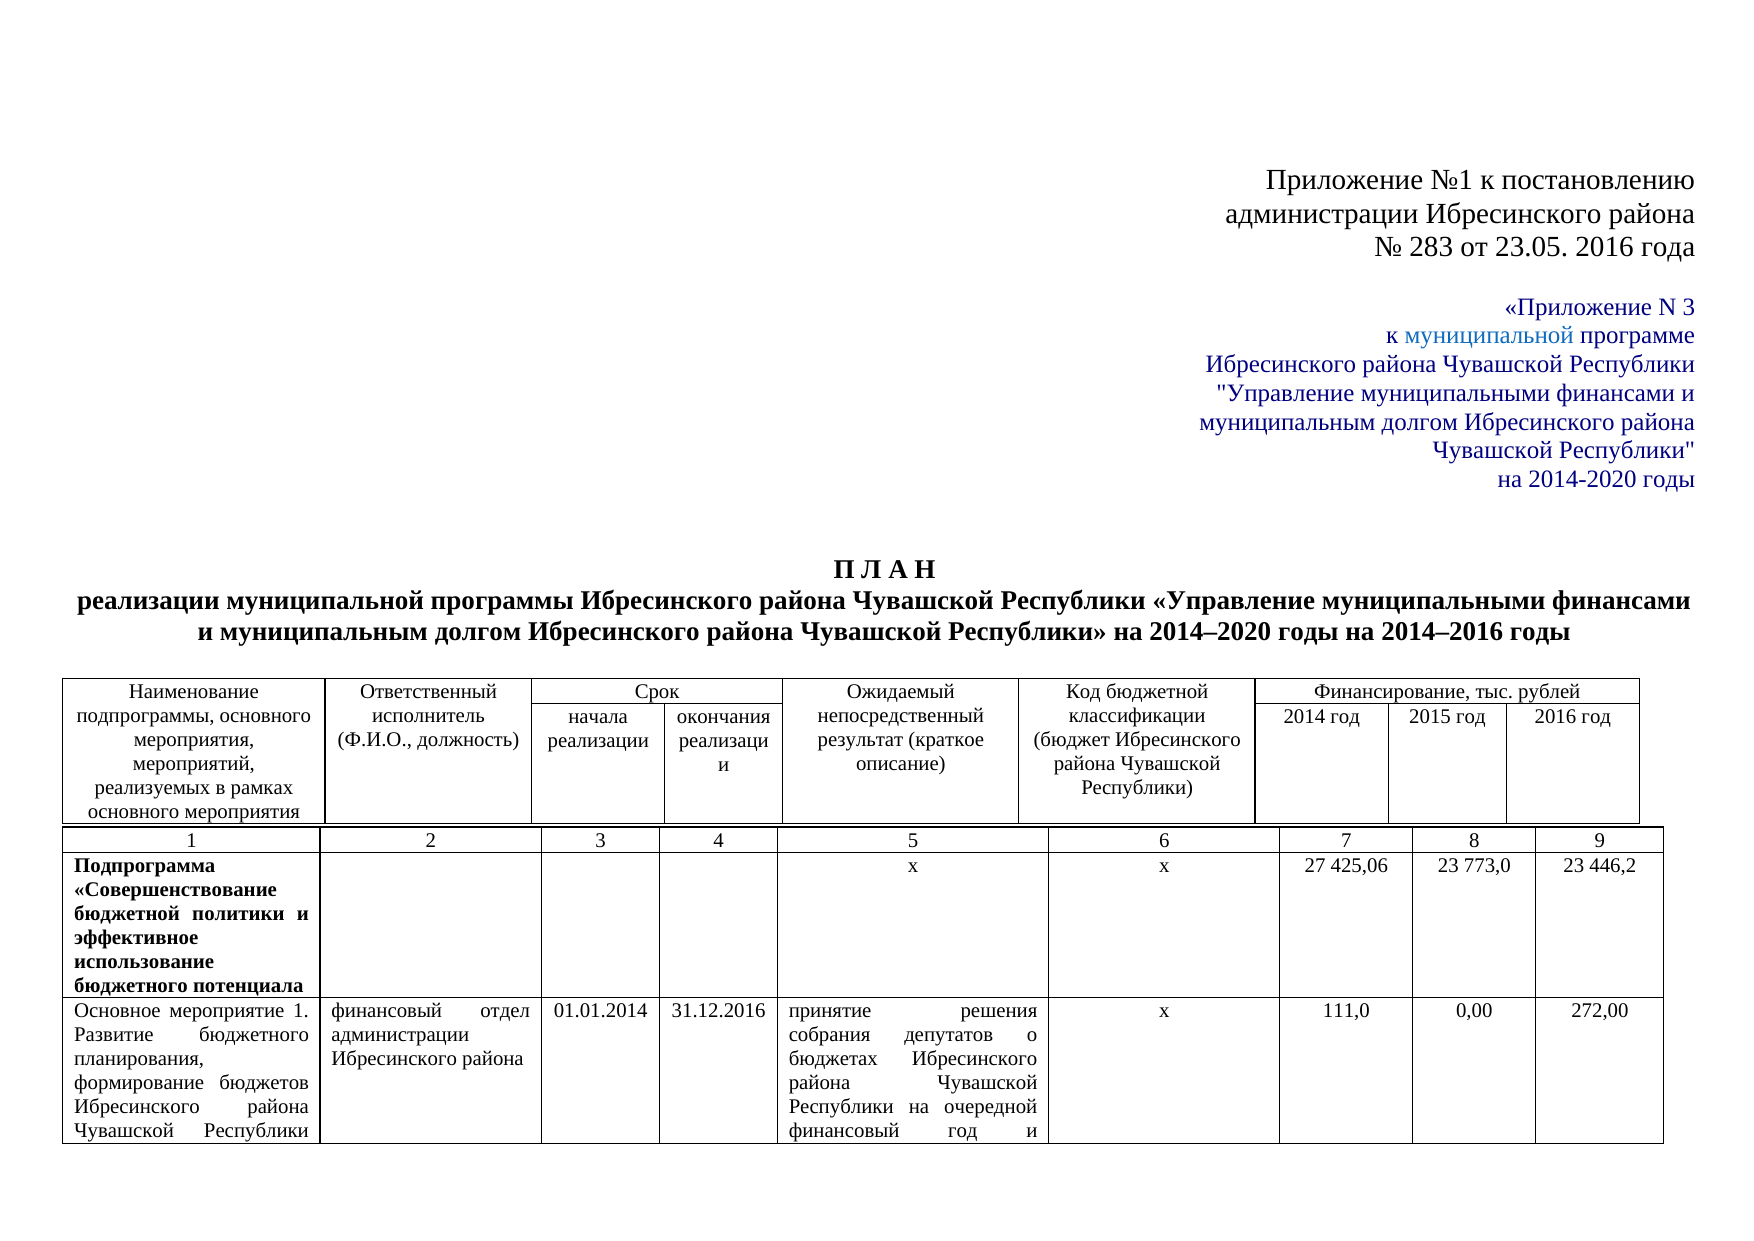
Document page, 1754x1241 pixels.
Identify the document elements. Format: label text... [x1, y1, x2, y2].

table_header 4 [660, 828, 777, 852]
text "Управление муниципальными финансами и [74, 378, 1695, 407]
table_header Наименование подпрограммы, основного мероприятия, мероприятий, реализуемых в рамках основного мероприятия [63, 679, 324, 823]
table_header Финансирование, тыс. рублей [1256, 679, 1639, 703]
table_header 9 [1536, 828, 1663, 852]
text № 283 от 23.05. 2016 года [74, 229, 1695, 263]
text администрации Ибресинского района [74, 196, 1695, 229]
table_cell 23 773,0 [1413, 853, 1535, 997]
table_header Код бюджетной классификации (бюджет Ибресинского района Чувашской Республики) [1019, 679, 1254, 823]
table_header Срок [532, 679, 782, 703]
table_cell 2015 год [1389, 704, 1506, 823]
table_header 3 [542, 828, 659, 852]
text П Л А Н [74, 553, 1695, 584]
text Ибресинского района Чувашской Республики [74, 349, 1695, 378]
text к муниципальной программе [74, 321, 1695, 349]
table_header Ожидаемый непосредственный результат (краткое описание) [783, 679, 1018, 823]
table_header 8 [1413, 828, 1535, 852]
table_cell Подпрограмма «Совершенствование бюджетной политики и эффективное использование бюджетного потенциала [63, 853, 319, 997]
table_cell [660, 853, 777, 997]
table_header Ответственный исполнитель (Ф.И.О., должность) [326, 679, 531, 823]
table_header 7 [1280, 828, 1412, 852]
table_cell х [1049, 853, 1279, 997]
table_header 6 [1049, 828, 1279, 852]
text муниципальным долгом Ибресинского района [74, 407, 1695, 436]
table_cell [321, 998, 541, 1142]
table_cell 01.01.2014 [542, 998, 659, 1142]
table_header 2 [321, 828, 541, 852]
table_cell 23 446,2 [1536, 853, 1663, 997]
text на 2014-2020 годы [74, 464, 1695, 493]
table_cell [63, 998, 319, 1142]
table_cell [542, 853, 659, 997]
text реализации муниципальной программы Ибресинского района Чувашской Республики «Управление муниципальными финансами и муниципальным долгом Ибресинского района Чувашской Республики» на 2014–2020 годы на 2014–2016 годы [74, 584, 1695, 646]
table_header 5 [778, 828, 1048, 852]
table_cell 272,00 [1536, 998, 1663, 1142]
table_cell начала реализации [532, 704, 664, 823]
text Чувашской Республики" [74, 436, 1695, 464]
table_cell 111,0 [1280, 998, 1412, 1142]
table_cell [321, 853, 541, 997]
table_cell 31.12.2016 [660, 998, 777, 1142]
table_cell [778, 998, 1048, 1142]
table_cell х [778, 853, 1048, 997]
table_cell 2016 год [1507, 704, 1639, 823]
table_cell х [1049, 998, 1279, 1142]
text Приложение №1 к постановлению [74, 162, 1695, 196]
table_cell 27 425,06 [1280, 853, 1412, 997]
text «Приложение N 3 [74, 292, 1695, 321]
table_cell 0,00 [1413, 998, 1535, 1142]
table_cell окончания реализации [665, 704, 782, 823]
table_cell 2014 год [1256, 704, 1388, 823]
table_header 1 [63, 828, 319, 852]
